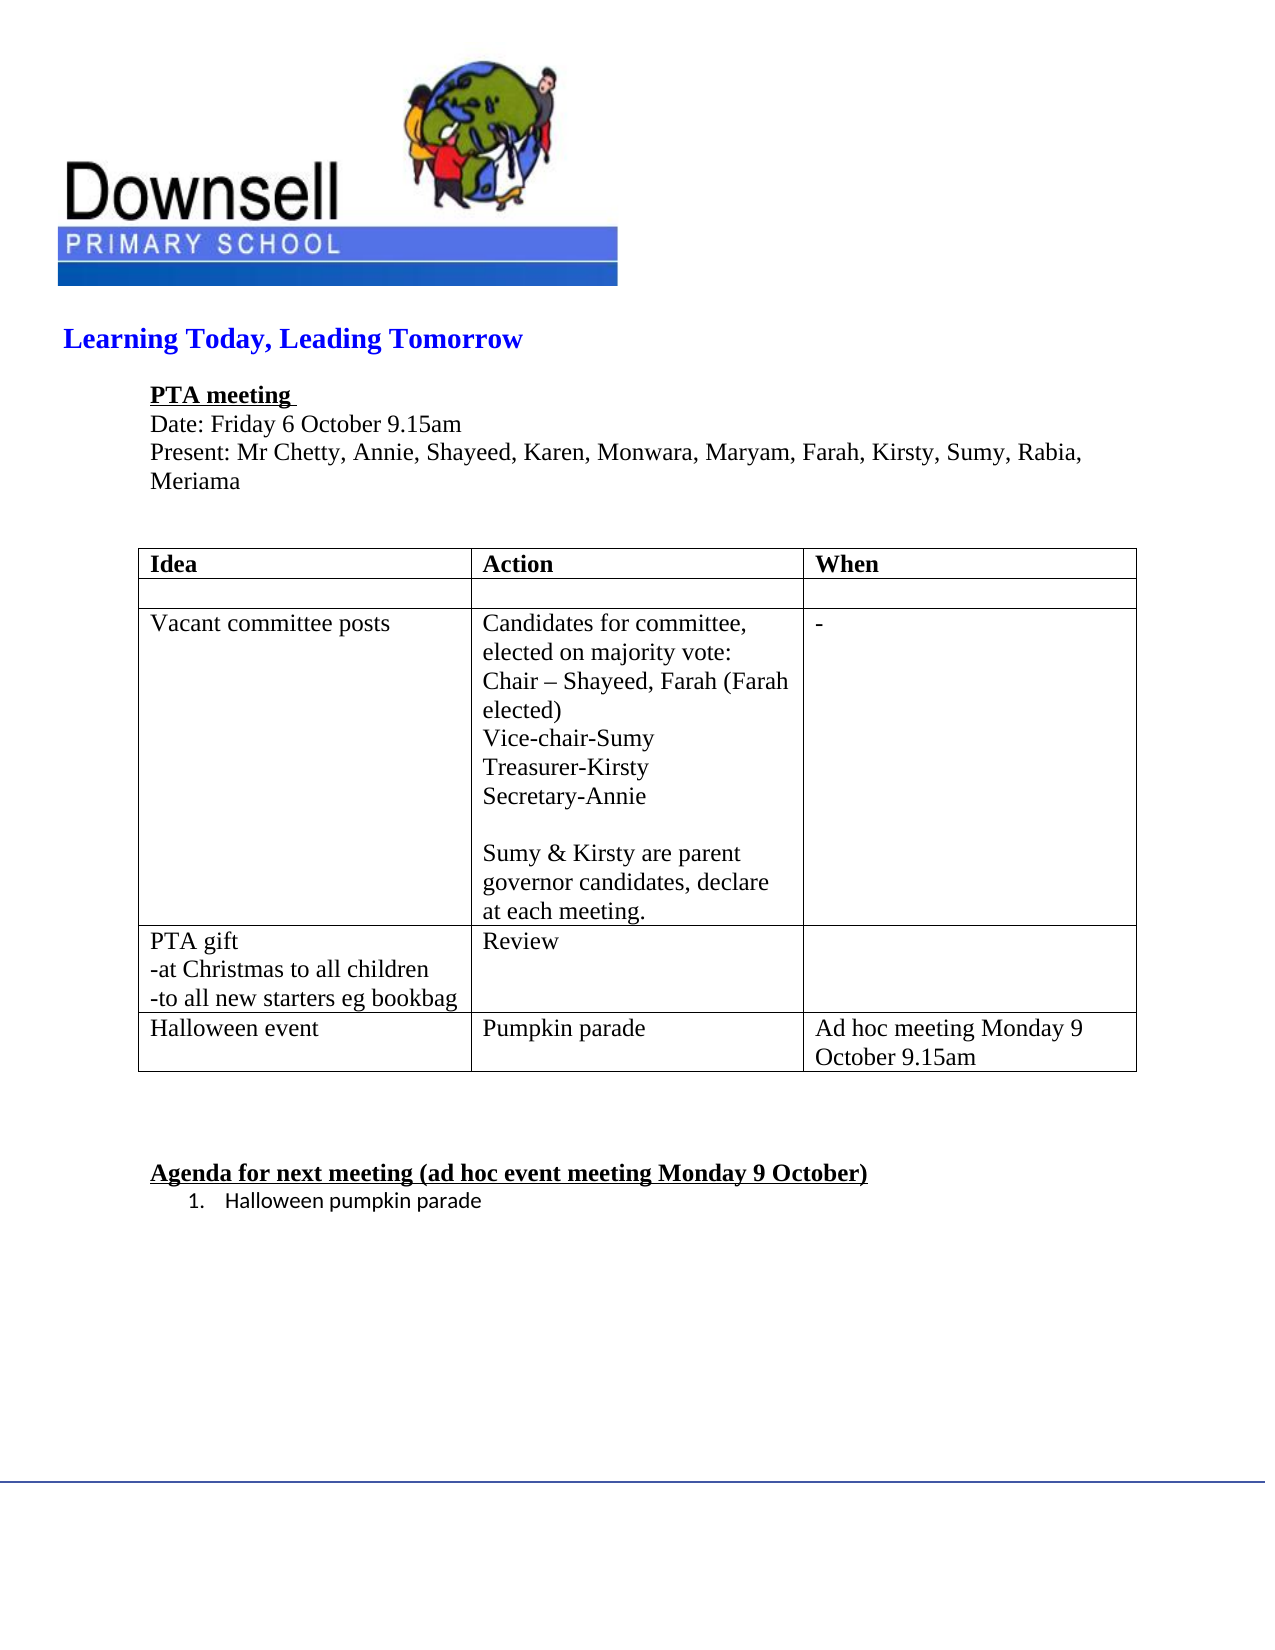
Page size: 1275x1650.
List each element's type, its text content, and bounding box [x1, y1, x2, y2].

table_header Idea [139, 549, 471, 578]
table_cell Vacant committee posts [139, 609, 471, 925]
table_cell - [804, 609, 1136, 925]
table_header Action [472, 549, 803, 578]
table_header When [804, 549, 1136, 578]
text Present: Mr Chetty, Annie, Shayeed, Karen, Monwara, Maryam, Farah, Kirsty, Sumy, Rabia, Meriama [150, 437, 1125, 495]
text PTA meeting [150, 380, 1125, 409]
list Halloween pumpkin parade [187, 1187, 1125, 1214]
text Agenda for next meeting (ad hoc event meeting Monday 9 October) [150, 1158, 1125, 1187]
table_cell [804, 926, 1136, 1012]
table_cell Ad hoc meeting Monday 9 October 9.15am [804, 1013, 1136, 1071]
table_cell [472, 579, 803, 607]
picture [57, 42, 619, 286]
table_cell PTA gift -at Christmas to all children -to all new starters eg bookbag [139, 926, 471, 1012]
table_cell [804, 579, 1136, 607]
table_cell Candidates for committee, elected on majority vote: Chair – Shayeed, Farah (Farah elected) Vice-chair-Sumy Treasurer-Kirsty Secretary-Annie Sumy & Kirsty are parent governor candidates, declare at each meeting. [472, 609, 803, 925]
table_cell [139, 579, 471, 607]
table_cell Pumpkin parade [472, 1013, 803, 1071]
text Date: Friday 6 October 9.15am [150, 409, 1125, 437]
table_cell Halloween event [139, 1013, 471, 1071]
table_cell Review [472, 926, 803, 1012]
